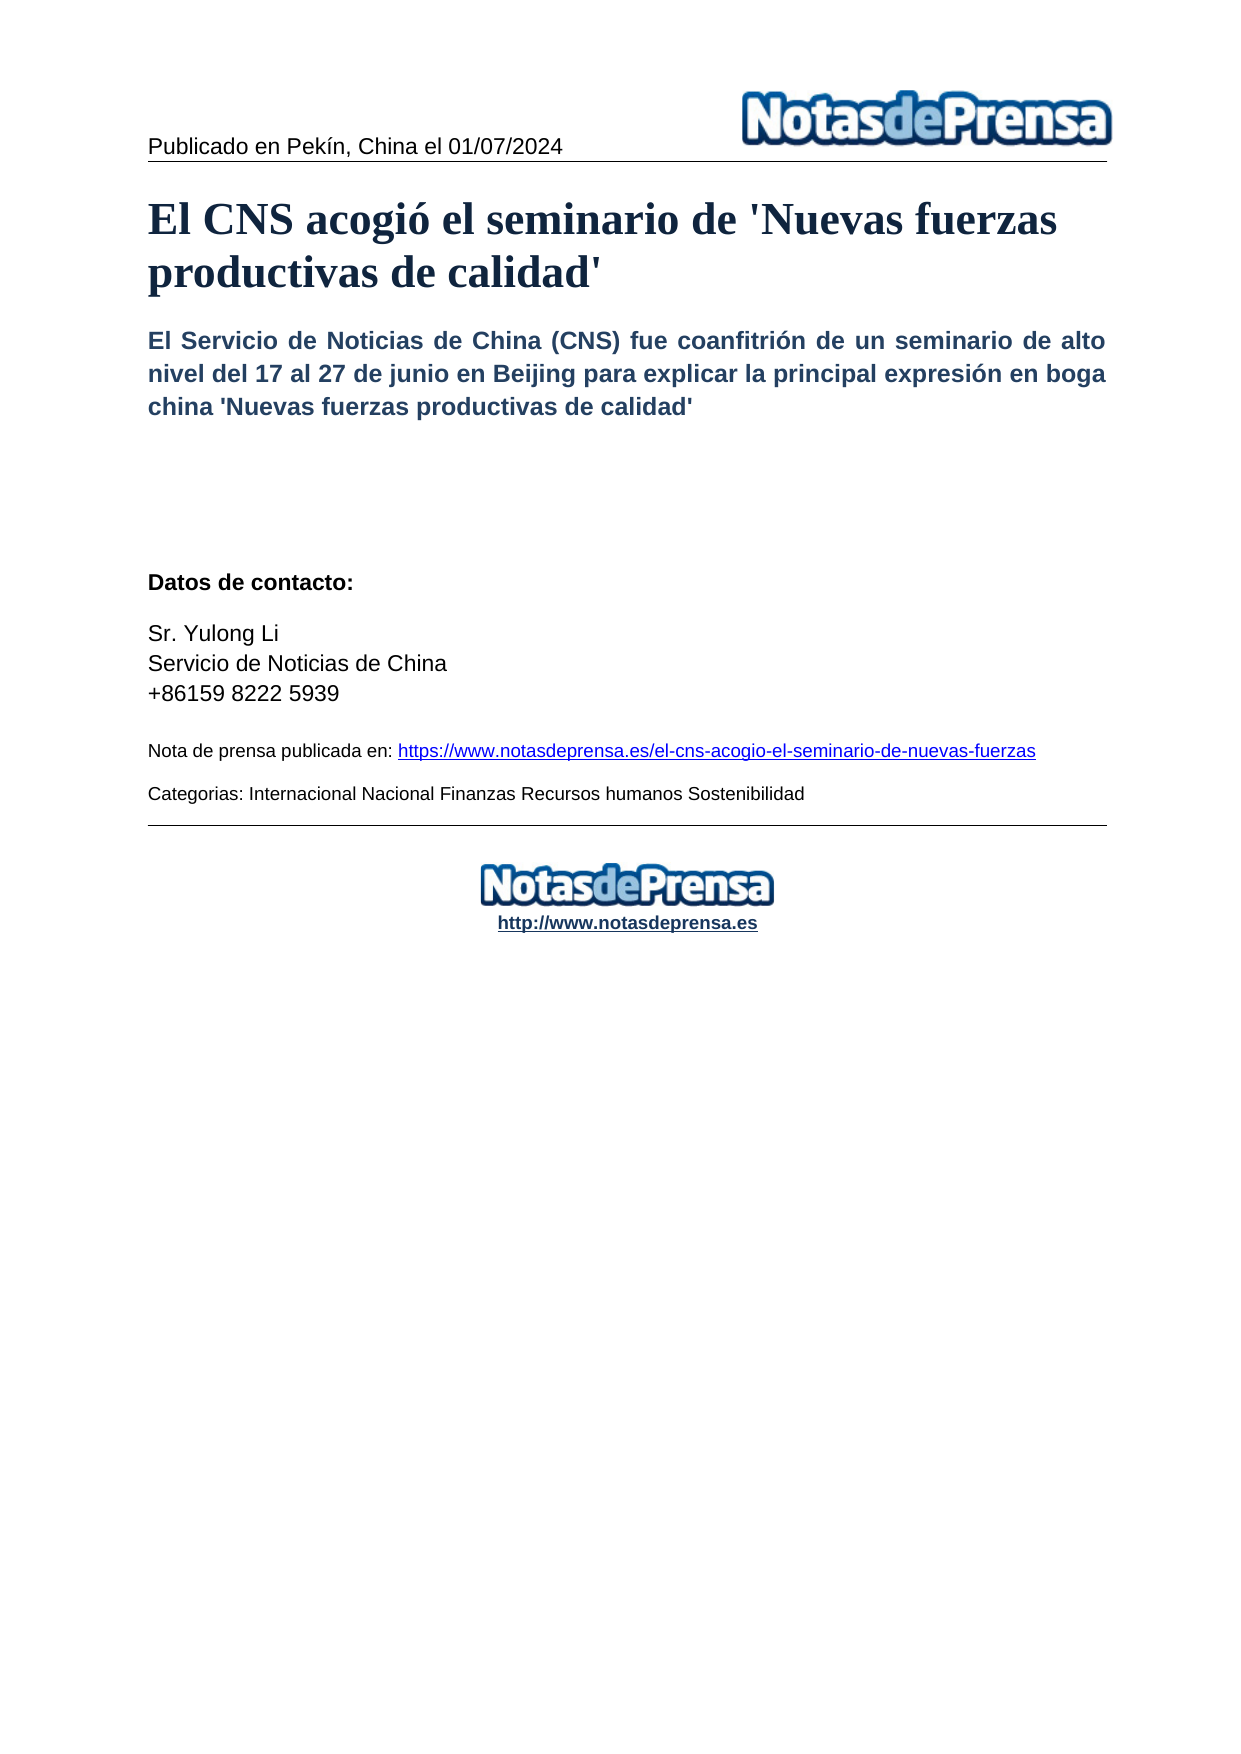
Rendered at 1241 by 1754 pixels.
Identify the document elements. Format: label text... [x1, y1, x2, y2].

picture [742, 90, 1113, 148]
text Sr. Yulong Li [148, 619, 1063, 646]
text Servicio de Noticias de China [148, 650, 1063, 676]
subtitle El CNS acogió el seminario de 'Nuevas fuerzas productivas de calidad' [148, 192, 1107, 297]
text Categorias: Internacional Nacional Finanzas Recursos humanos Sostenibilidad [148, 783, 1107, 804]
text +86159 8222 5939 [148, 680, 1063, 706]
subtitle El Servicio de Noticias de China (CNS) fue coanfitrión de un seminario de alto nivel del 17 al 27 de junio en Beijing para explicar la principal expresión en boga china 'Nuevas fuerzas productivas de calidad' [148, 326, 1107, 421]
picture [480, 862, 775, 908]
text http://www.notasdeprensa.es [148, 912, 1107, 934]
text Datos de contacto: [148, 568, 1107, 595]
text Publicado en Pekín, China el 01/07/2024 [148, 133, 1107, 161]
text Nota de prensa publicada en: https://www.notasdeprensa.es/el-cns-acogio-el-seminario-de-nuevas-fuerzas [148, 740, 1107, 762]
